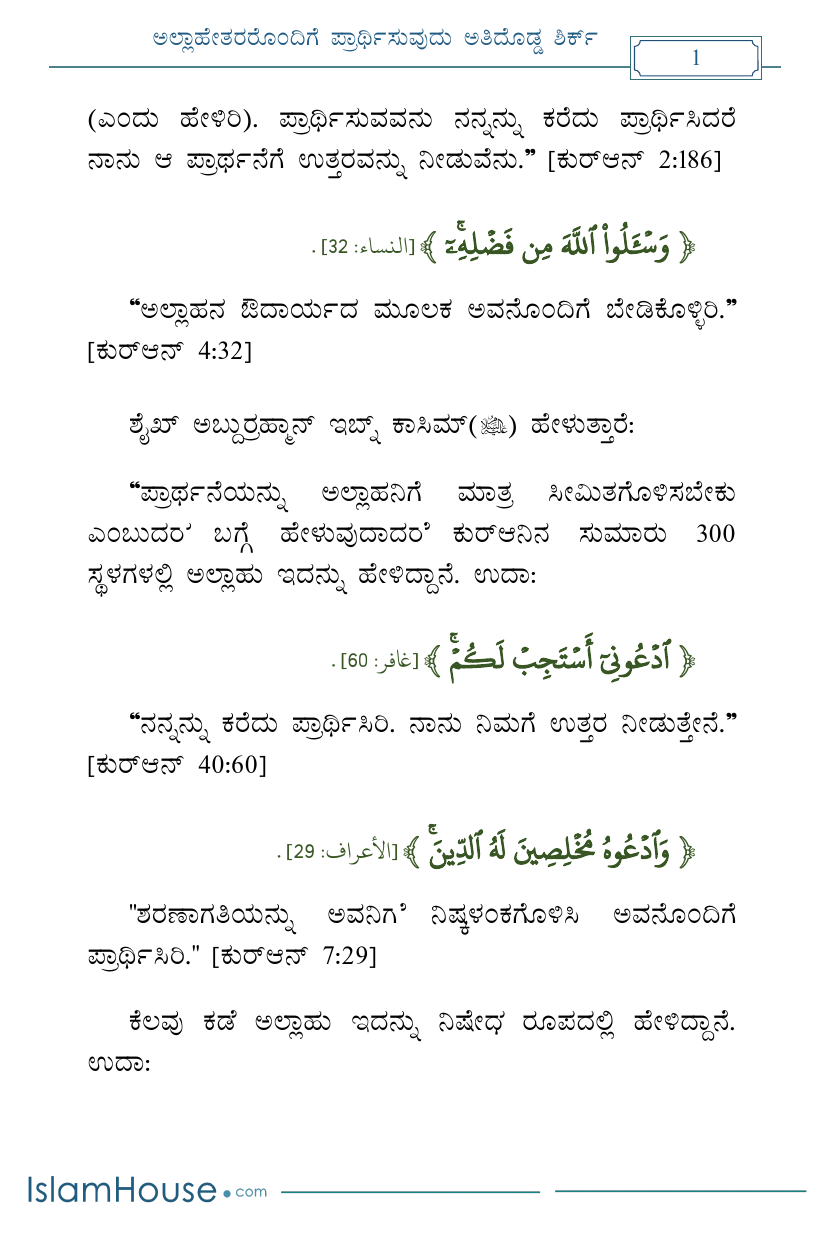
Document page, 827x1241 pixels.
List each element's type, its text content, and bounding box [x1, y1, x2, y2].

picture [548, 1170, 807, 1208]
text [89, 107, 738, 184]
text ﴿ وَسۡ‍َٔلُواْ ٱللَّهَ مِن فَضۡلِهِۦٓۚ ﴾ [النساء: 32] . [89, 214, 738, 273]
text ﴿ ٱدۡعُونِيٓ أَسۡتَجِبۡ لَكُمۡۚ ﴾ [غافر: 60] . [89, 629, 738, 687]
text ﴿ وَٱدۡعُوهُ مُخۡلِصِينَ لَهُ ٱلدِّينَۚ ﴾ [الأعراف: 29] . [89, 819, 738, 878]
picture [20, 1171, 541, 1209]
text "±ÀgÀuÁUÀwAiÀÄ£ÀÄß CªÀ¤UÉ ¤μÀÌ¼ÀAPÀUÉÆ½¹ CªÀ£ÉÆA¢UÉ ¥Áæyð¹j." [PÀÄgïD£ï 7:29] [89, 903, 738, 980]
text ±ÉÊSï C§ÄÝgÀæºÁä£ï E¨ïß PÁ¹ªÀiï() ºÉÃ¼ÀÄvÁÛgÉ: [89, 405, 738, 449]
text “£À£Àß£ÀÄß PÀgÉzÀÄ ¥Áæyð¹j. £Á£ÀÄ ¤ªÀÄUÉ GvÀÛgÀ ¤ÃqÀÄvÉÛÃ£É.” [PÀÄgïD£ï 40:60] [89, 712, 738, 789]
text “¥ÁæxÀð£ÉAiÀÄ£ÀÄß C¯ÁèºÀ¤UÉ ªÀiÁvÀæ ¹Ã«ÄvÀUÉÆ½¸À¨ÉÃPÀÄ JA§ÄzÀgÀ §UÉÎ ºÉÃ¼ÀÄªÀÅzÁzÀgÉ PÀÄgïD¤£À ¸ÀÄªÀiÁgÀÄ 300 ¸ÀÜ¼ÀUÀ¼À°è C¯ÁèºÀÄ EzÀ£ÀÄß ºÉÃ½zÁÝ£É. GzÁ: [89, 481, 738, 598]
text “C¯ÁèºÀ£À OzÁAiÀÄðzÀ ªÀÄÆ®PÀ CªÀ£ÉÆA¢UÉ ¨ÉÃrPÉÆ½îj.” [PÀÄgïD£ï 4:32] [89, 298, 738, 375]
text PÉ®ªÀÅ PÀqÉ C¯ÁèºÀÄ EzÀ£ÀÄß ¤µÉÃzsÀ gÀÆ¥ÀzÀ°è ºÉÃ½zÁÝ£É. GzÁ: [89, 1010, 738, 1087]
